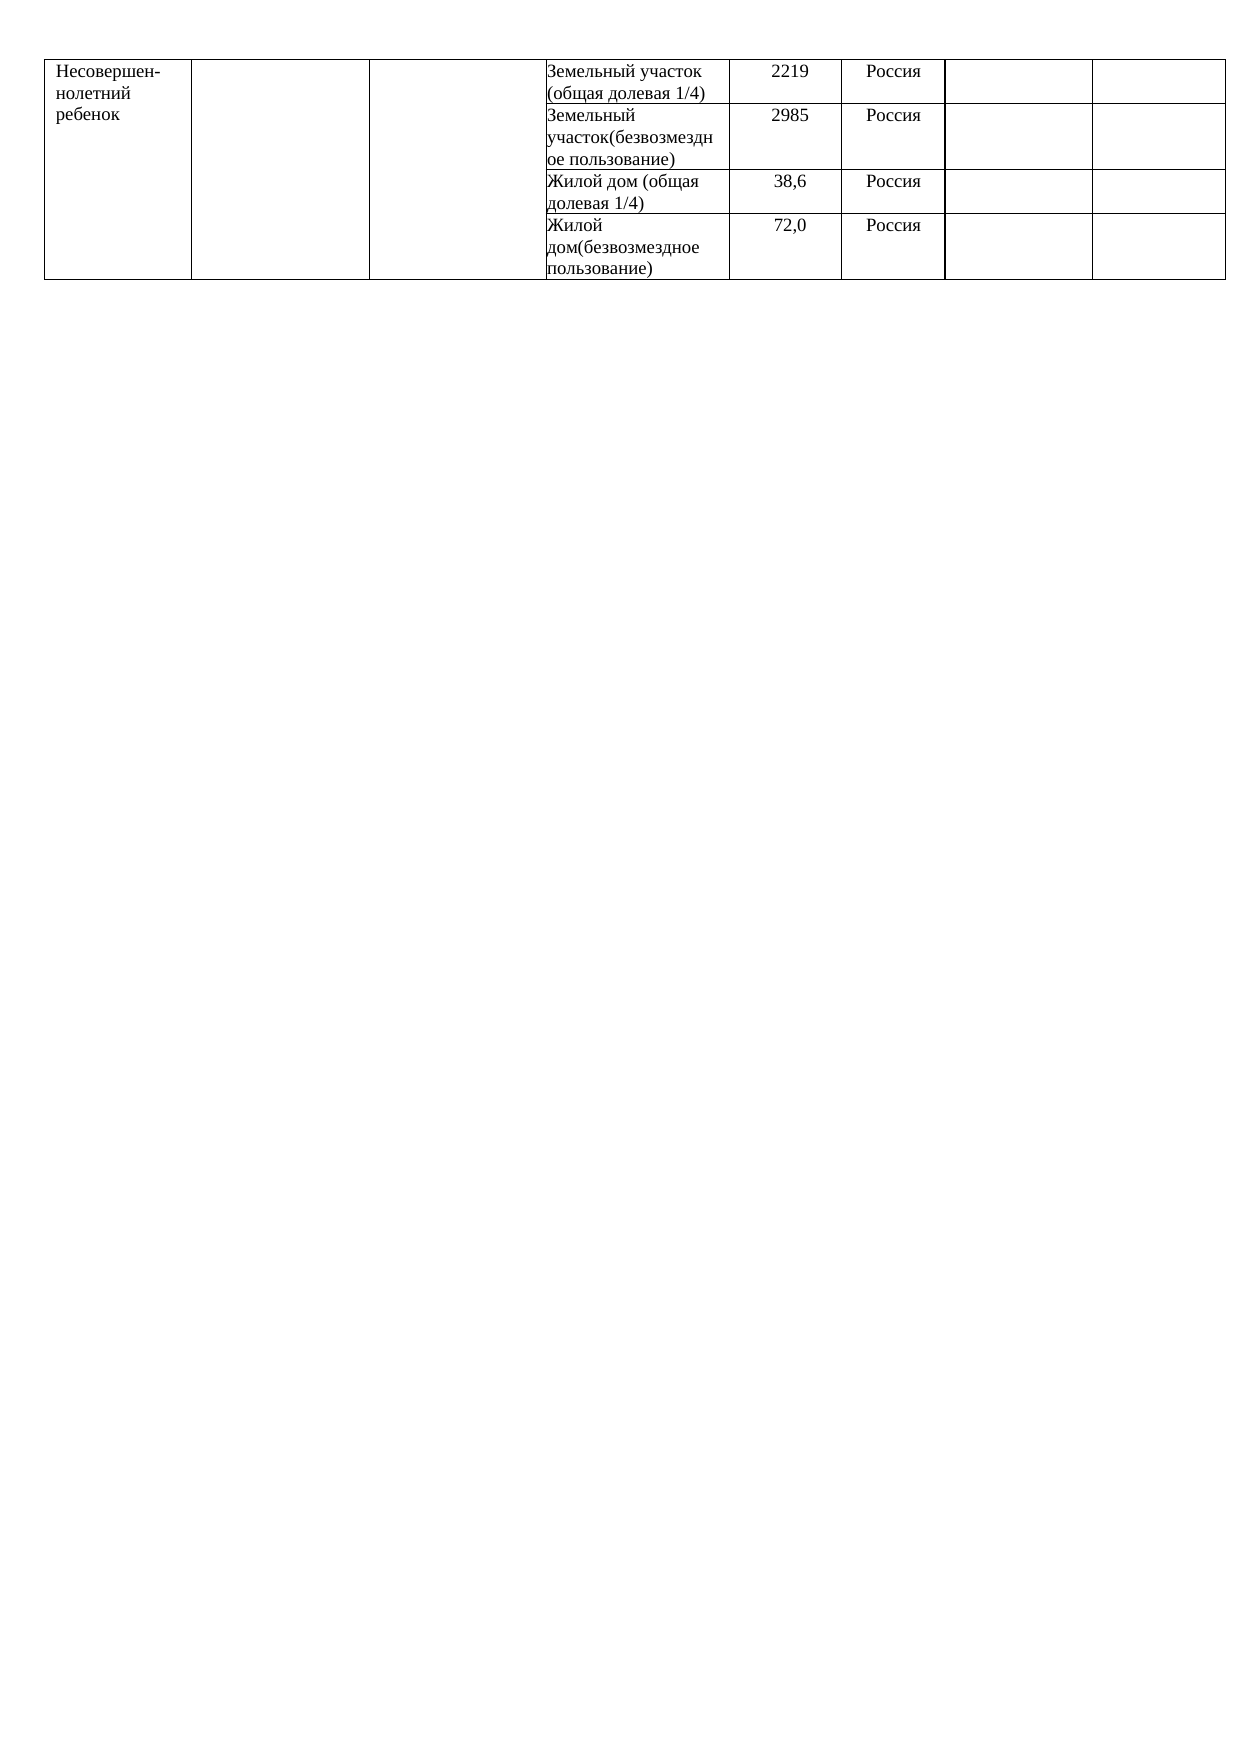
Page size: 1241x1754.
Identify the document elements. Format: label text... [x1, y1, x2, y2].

table_cell Россия [842, 170, 944, 213]
table_cell 2985 [730, 104, 841, 169]
table_cell [370, 60, 546, 279]
table_cell [946, 170, 1092, 213]
table_cell 2219 [730, 60, 841, 103]
table_cell [946, 214, 1092, 279]
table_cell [45, 60, 191, 279]
table_cell Россия [842, 214, 944, 279]
table_cell Россия [842, 60, 944, 103]
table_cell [547, 104, 729, 169]
table_cell Жилой дом(безвозмездное пользование) [547, 214, 729, 279]
table_cell [1093, 60, 1225, 103]
table_cell Россия [842, 104, 944, 169]
table_cell [946, 60, 1092, 103]
table_cell Жилой дом (общая долевая 1/4) [547, 170, 729, 213]
table_cell [1093, 214, 1225, 279]
table_cell 72,0 [730, 214, 841, 279]
table_cell [1093, 104, 1225, 169]
table_cell [946, 104, 1092, 169]
table_cell [192, 60, 369, 279]
table_cell [1093, 170, 1225, 213]
table_cell Земельный участок (общая долевая 1/4) [547, 60, 729, 103]
table_cell 38,6 [730, 170, 841, 213]
